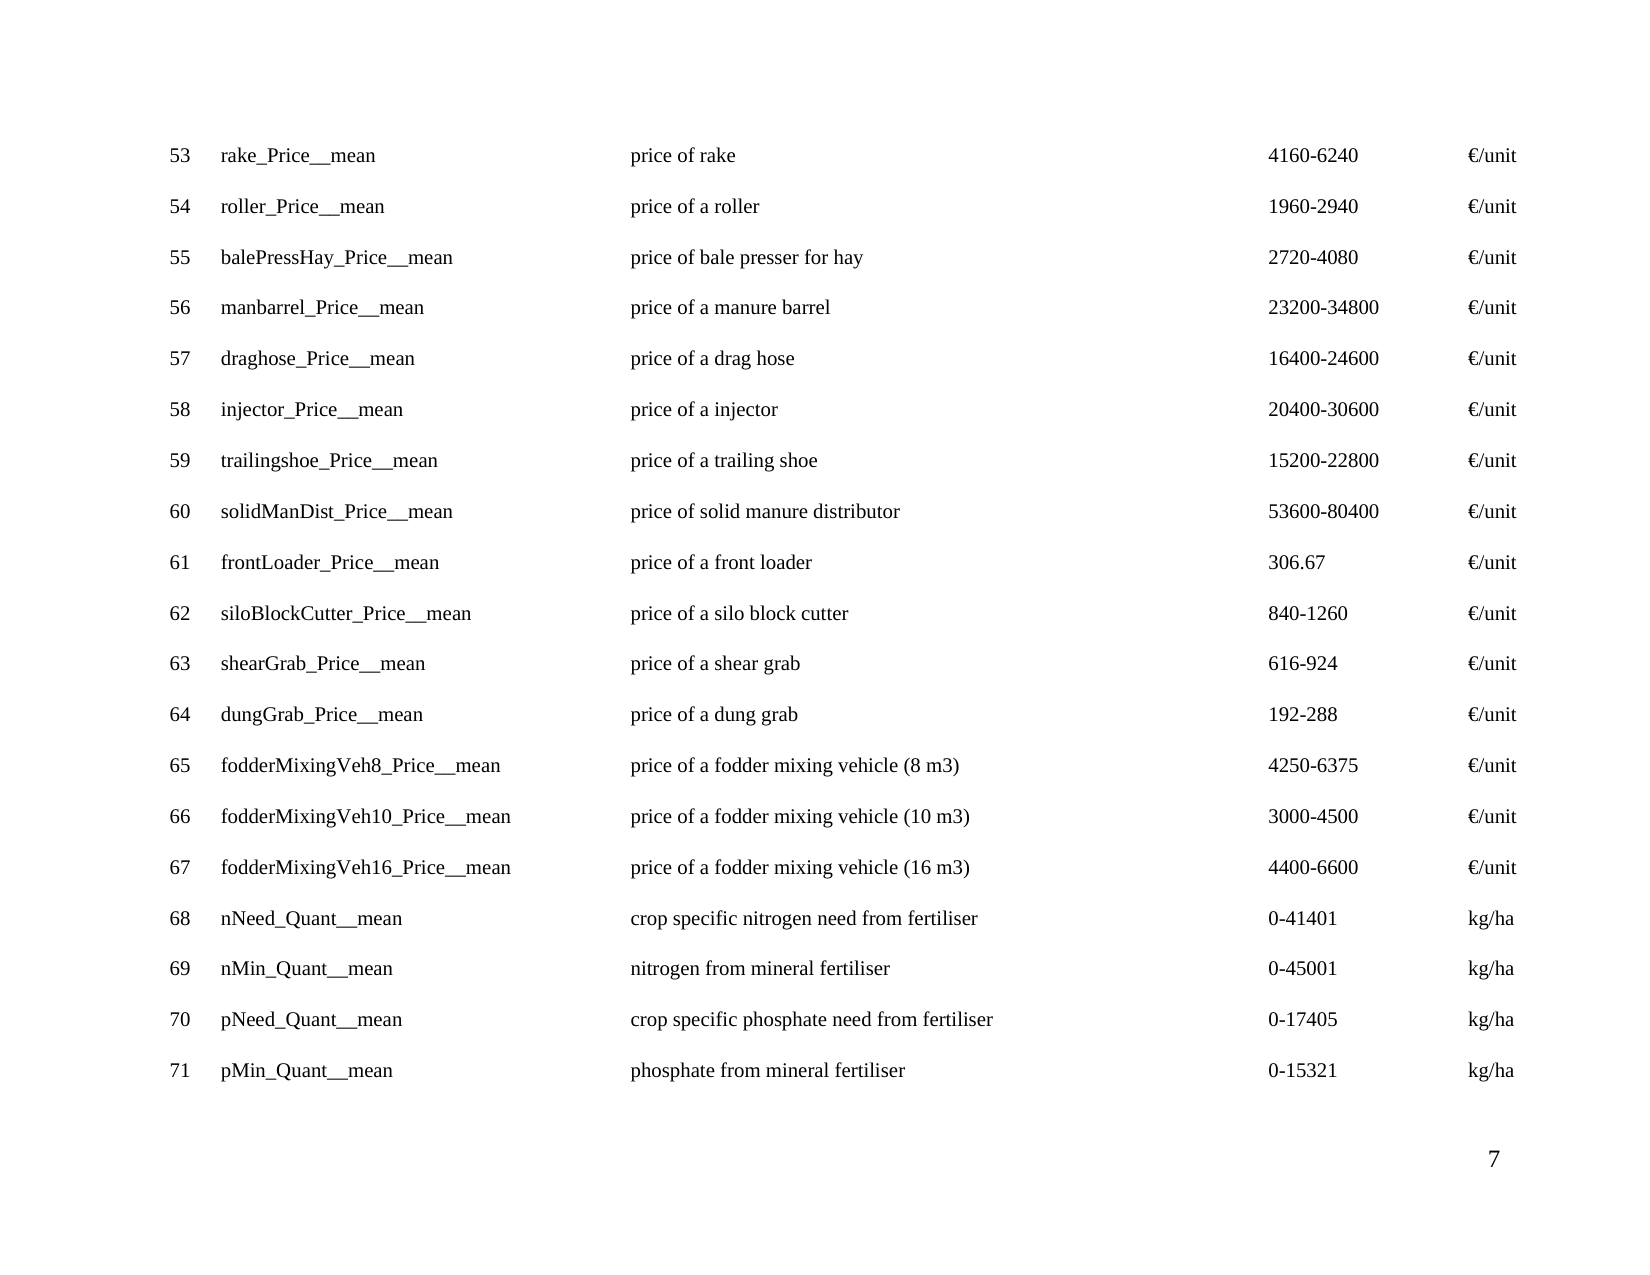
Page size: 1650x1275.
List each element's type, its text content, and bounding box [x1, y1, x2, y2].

table_cell 15200-22800 [1257, 448, 1457, 499]
table_cell 69 [150, 956, 209, 1007]
table_cell 616-924 [1257, 651, 1457, 702]
table_cell kg/ha [1457, 1058, 1537, 1109]
table_cell 1960-2940 [1257, 194, 1457, 245]
table_cell manbarrel_Price__mean [209, 296, 619, 346]
table_cell phosphate from mineral fertiliser [619, 1058, 1257, 1109]
table_cell 57 [150, 346, 209, 397]
table_cell €/unit [1457, 143, 1537, 194]
table_cell 0-45001 [1257, 956, 1457, 1007]
table_cell frontLoader_Price__mean [209, 550, 619, 601]
table_cell price of a injector [619, 397, 1257, 448]
table_cell 66 [150, 804, 209, 855]
table_cell 192-288 [1257, 702, 1457, 753]
table_cell 59 [150, 448, 209, 499]
table_cell 60 [150, 499, 209, 550]
table_cell €/unit [1457, 296, 1537, 346]
table_cell 2720-4080 [1257, 245, 1457, 296]
table_cell crop specific nitrogen need from fertiliser [619, 906, 1257, 956]
table_cell 23200-34800 [1257, 296, 1457, 346]
table_cell pMin_Quant__mean [209, 1058, 619, 1109]
table_cell 4400-6600 [1257, 855, 1457, 906]
table_cell fodderMixingVeh10_Price__mean [209, 804, 619, 855]
table_cell price of a shear grab [619, 651, 1257, 702]
table_cell 53600-80400 [1257, 499, 1457, 550]
table_cell price of a drag hose [619, 346, 1257, 397]
table_cell 53 [150, 143, 209, 194]
table_cell 0-15321 [1257, 1058, 1457, 1109]
table_cell price of a roller [619, 194, 1257, 245]
table_cell 61 [150, 550, 209, 601]
table_cell roller_Price__mean [209, 194, 619, 245]
table_cell crop specific phosphate need from fertiliser [619, 1007, 1257, 1058]
table_cell 16400-24600 [1257, 346, 1457, 397]
table_cell 62 [150, 601, 209, 651]
table_cell 840-1260 [1257, 601, 1457, 651]
table_cell dungGrab_Price__mean [209, 702, 619, 753]
table_cell 64 [150, 702, 209, 753]
table_cell €/unit [1457, 753, 1537, 804]
table_cell balePressHay_Price__mean [209, 245, 619, 296]
table_cell price of solid manure distributor [619, 499, 1257, 550]
table_cell 71 [150, 1058, 209, 1109]
table_cell pNeed_Quant__mean [209, 1007, 619, 1058]
table_cell price of bale presser for hay [619, 245, 1257, 296]
table_cell 20400-30600 [1257, 397, 1457, 448]
table_cell price of a trailing shoe [619, 448, 1257, 499]
table_cell €/unit [1457, 346, 1537, 397]
table_cell €/unit [1457, 397, 1537, 448]
table_cell kg/ha [1457, 956, 1537, 1007]
table_cell 0-17405 [1257, 1007, 1457, 1058]
table_cell nitrogen from mineral fertiliser [619, 956, 1257, 1007]
table_cell solidManDist_Price__mean [209, 499, 619, 550]
table_cell €/unit [1457, 194, 1537, 245]
table_cell price of a manure barrel [619, 296, 1257, 346]
table_cell trailingshoe_Price__mean [209, 448, 619, 499]
table_cell draghose_Price__mean [209, 346, 619, 397]
table_cell fodderMixingVeh16_Price__mean [209, 855, 619, 906]
table_cell 4160-6240 [1257, 143, 1457, 194]
table_cell kg/ha [1457, 906, 1537, 956]
table_cell kg/ha [1457, 1007, 1537, 1058]
table_cell €/unit [1457, 245, 1537, 296]
table_cell 68 [150, 906, 209, 956]
table_cell €/unit [1457, 448, 1537, 499]
table_cell 58 [150, 397, 209, 448]
table_cell shearGrab_Price__mean [209, 651, 619, 702]
table_cell siloBlockCutter_Price__mean [209, 601, 619, 651]
table_cell €/unit [1457, 855, 1537, 906]
table_cell €/unit [1457, 601, 1537, 651]
table_cell 65 [150, 753, 209, 804]
table_cell €/unit [1457, 804, 1537, 855]
table_cell injector_Price__mean [209, 397, 619, 448]
table_cell 3000-4500 [1257, 804, 1457, 855]
table_cell price of a fodder mixing vehicle (8 m3) [619, 753, 1257, 804]
table_cell 0-41401 [1257, 906, 1457, 956]
table_cell 4250-6375 [1257, 753, 1457, 804]
table_cell price of rake [619, 143, 1257, 194]
table_cell 54 [150, 194, 209, 245]
table_cell price of a fodder mixing vehicle (16 m3) [619, 855, 1257, 906]
table_cell 63 [150, 651, 209, 702]
table_cell €/unit [1457, 499, 1537, 550]
table_cell 70 [150, 1007, 209, 1058]
table_cell 56 [150, 296, 209, 346]
table_cell €/unit [1457, 651, 1537, 702]
table_cell price of a fodder mixing vehicle (10 m3) [619, 804, 1257, 855]
table_cell €/unit [1457, 702, 1537, 753]
table_cell 306.67 [1257, 550, 1457, 601]
table_cell price of a front loader [619, 550, 1257, 601]
table_cell fodderMixingVeh8_Price__mean [209, 753, 619, 804]
table_cell price of a silo block cutter [619, 601, 1257, 651]
table_cell 55 [150, 245, 209, 296]
table_cell rake_Price__mean [209, 143, 619, 194]
table_cell 67 [150, 855, 209, 906]
table_cell €/unit [1457, 550, 1537, 601]
table_cell nNeed_Quant__mean [209, 906, 619, 956]
table_cell price of a dung grab [619, 702, 1257, 753]
table_cell nMin_Quant__mean [209, 956, 619, 1007]
